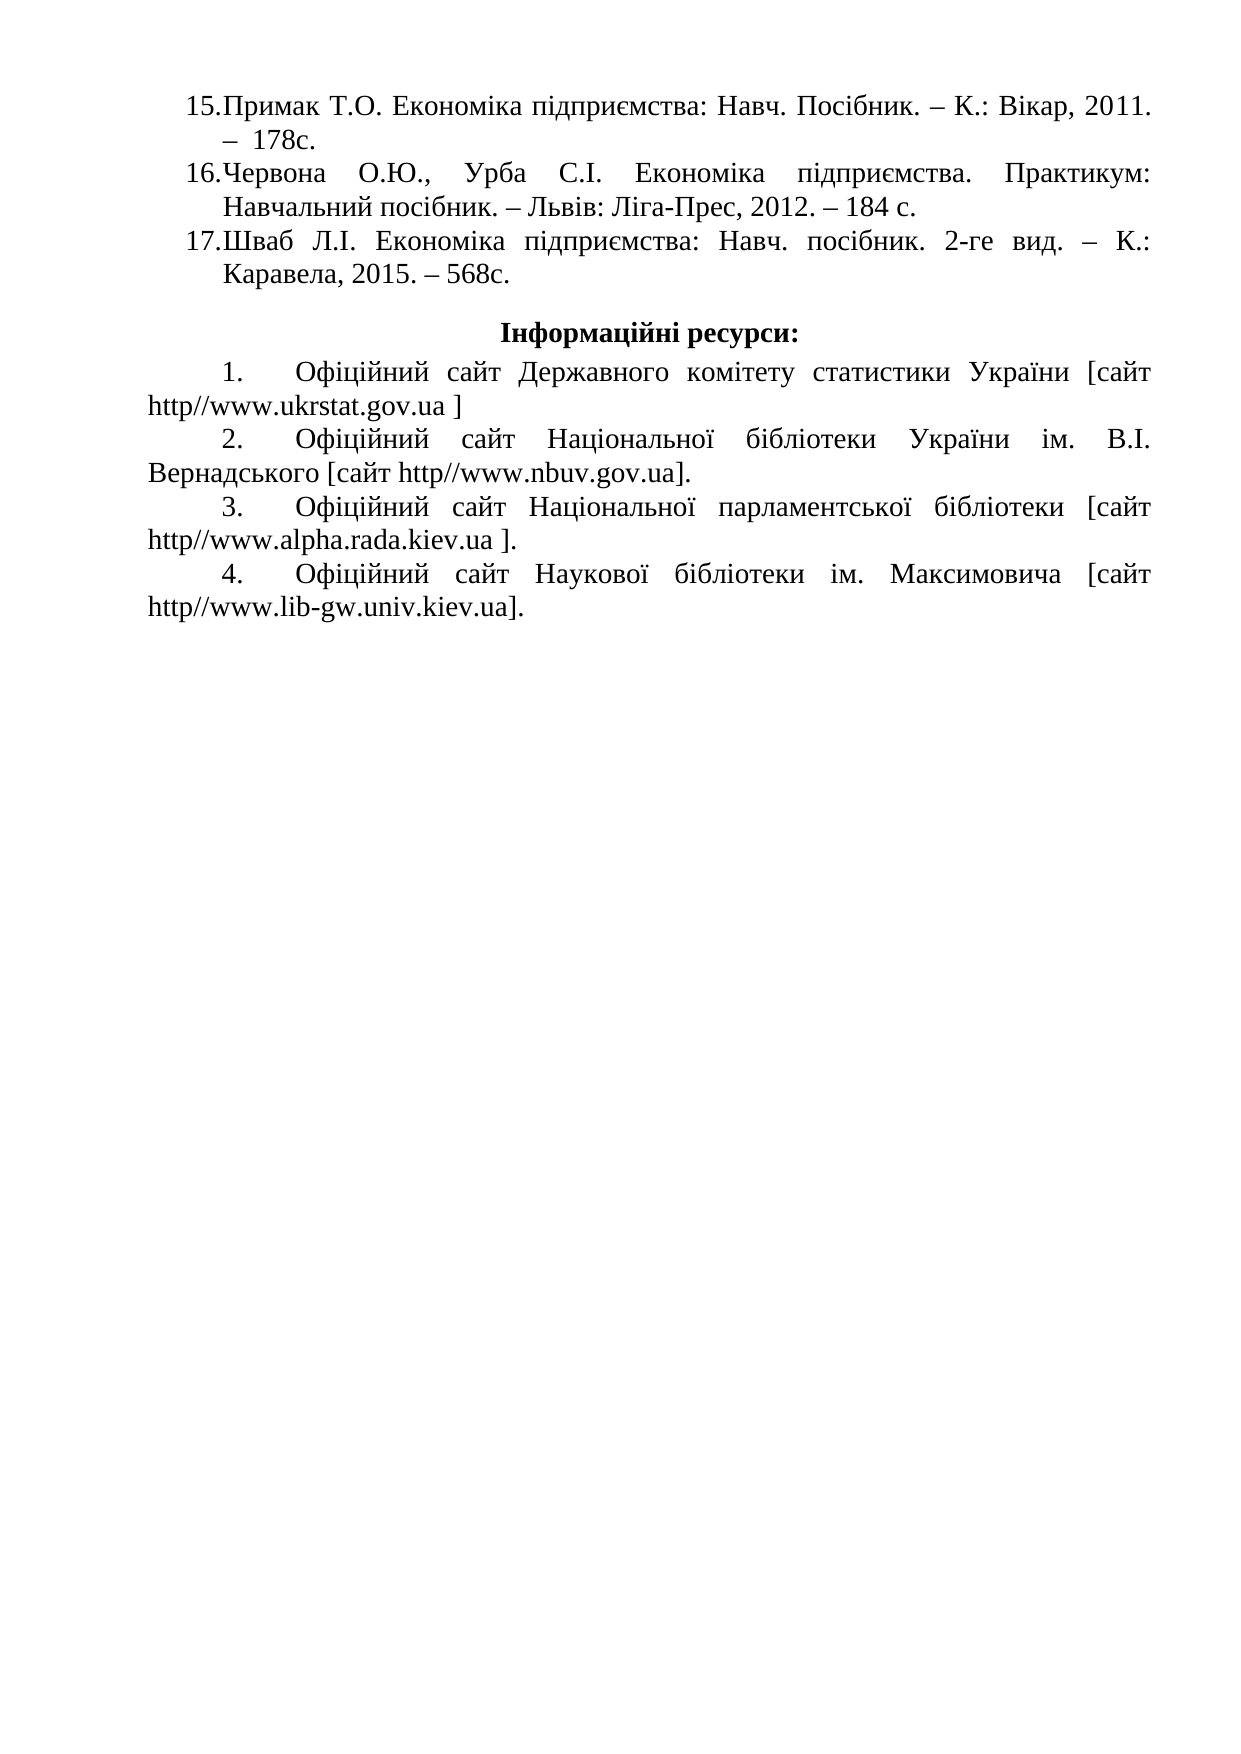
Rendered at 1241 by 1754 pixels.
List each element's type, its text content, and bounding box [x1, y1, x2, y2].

list Офіційний сайт Національної парламентської бібліотеки [сайт http//www.alpha.rada.kiev.ua ]. [148, 489, 1152, 556]
list Примак Т.О. Економіка підприємства: Навч. Посібник. – К.: Вікар, 2011. – 178с. [185, 88, 1152, 156]
list Офіційний сайт Наукової бібліотеки ім. Максимовича [сайт http//www.lib-gw.univ.kiev.ua]. [148, 556, 1152, 623]
list Шваб Л.І. Економіка підприємства: Навч. посібник. 2-ге вид. – К.: Каравела, 2015. – 568с. [185, 223, 1152, 290]
list Офіційний сайт Національної бібліотеки України ім. В.І. Вернадського [сайт http//www.nbuv.gov.ua]. [148, 422, 1152, 489]
list Червона О.Ю., Урба С.І. Економіка підприємства. Практикум: Навчальний посібник. – Львів: Ліга-Прес, 2012. – 184 с. [185, 156, 1152, 223]
list Офіційний сайт Державного комітету статистики України [сайт http//www.ukrstat.gov.ua ] [148, 354, 1152, 422]
subtitle Інформаційні ресурси: [148, 315, 1152, 348]
